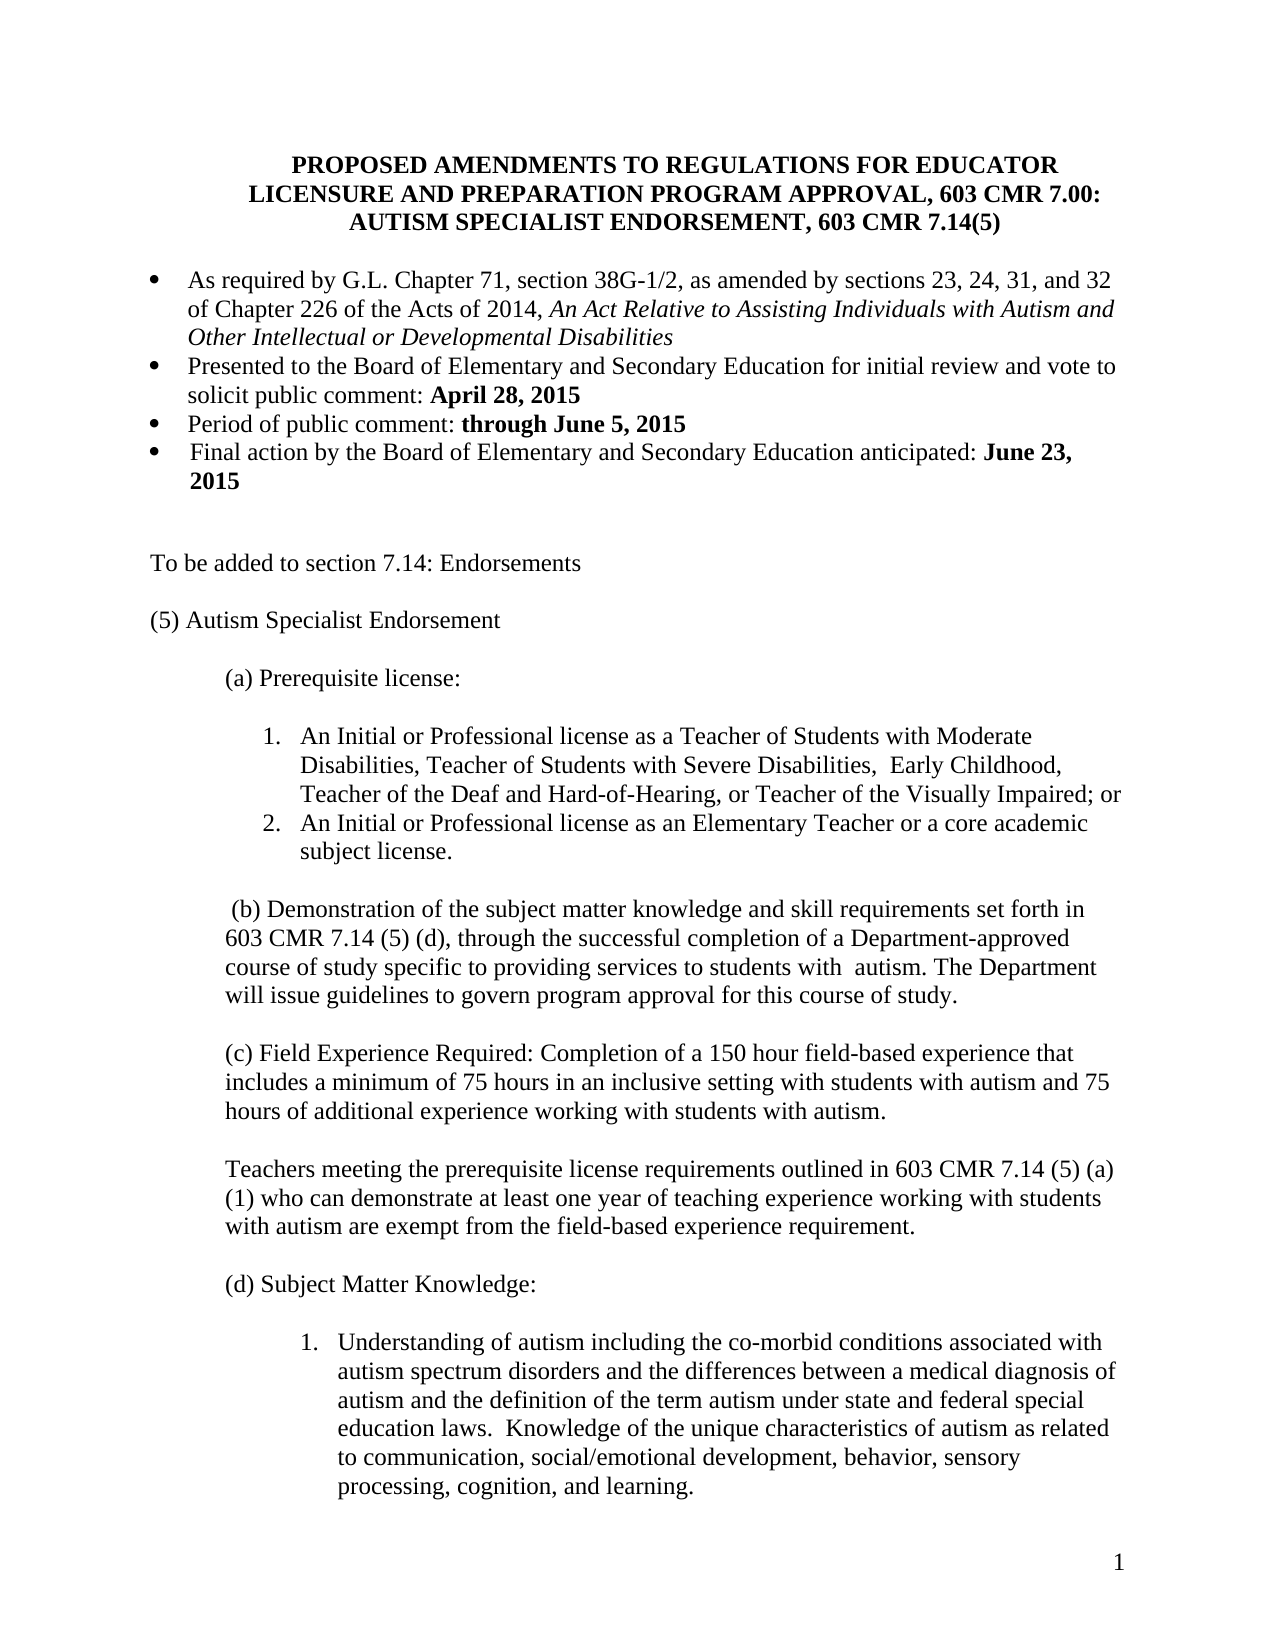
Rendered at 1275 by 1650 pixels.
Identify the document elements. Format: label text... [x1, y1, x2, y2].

list Presented to the Board of Elementary and Secondary Education for initial review and vote to solicit public comment: April 28, 2015 [150, 351, 1125, 409]
list Understanding of autism including the co-morbid conditions associated with autism spectrum disorders and the differences between a medical diagnosis of autism and the definition of the term autism under state and federal special education laws. Knowledge of the unique characteristics of autism as related to communication, social/emotional development, behavior, sensory processing, cognition, and learning. [300, 1327, 1125, 1500]
text (b) Demonstration of the subject matter knowledge and skill requirements set forth in 603 CMR 7.14 (5) (d), through the successful completion of a Department-approved course of study specific to providing services to students with autism. The Department will issue guidelines to govern program approval for this course of study. [225, 894, 1125, 1009]
text Teachers meeting the prerequisite license requirements outlined in 603 CMR 7.14 (5) (a)(1) who can demonstrate at least one year of teaching experience working with students with autism are exempt from the field-based experience requirement. [225, 1154, 1125, 1240]
text (a) Prerequisite license: [225, 663, 1125, 692]
list Period of public comment: through June 5, 2015 [150, 409, 1125, 437]
text (d) Subject Matter Knowledge: [225, 1269, 1125, 1298]
list Final action by the Board of Elementary and Secondary Education anticipated: June 23, 2015 [150, 437, 1125, 495]
list An Initial or Professional license as a Teacher of Students with Moderate Disabilities, Teacher of Students with Severe Disabilities, Early Childhood, Teacher of the Deaf and Hard-of-Hearing, or Teacher of the Visually Impaired; or [262, 721, 1125, 808]
list PROPOSED AMENDMENTS TO REGULATIONS FOR EDUCATOR LICENSURE AND PREPARATION PROGRAM APPROVAL, 603 CMR 7.00: AUTISM SPECIALIST ENDORSEMENT, 603 CMR 7.14(5) [225, 150, 1125, 236]
text (5) Autism Specialist Endorsement [150, 606, 1125, 634]
list As required by G.L. Chapter 71, section 38G-1/2, as amended by sections 23, 24, 31, and 32 of Chapter 226 of the Acts of 2014, An Act Relative to Assisting Individuals with Autism and Other Intellectual or Developmental Disabilities [150, 265, 1125, 351]
list An Initial or Professional license as an Elementary Teacher or a core academic subject license. [262, 808, 1125, 865]
text (c) Field Experience Required: Completion of a 150 hour field-based experience that includes a minimum of 75 hours in an inclusive setting with students with autism and 75 hours of additional experience working with students with autism. [225, 1038, 1125, 1125]
text To be added to section 7.14: Endorsements [150, 548, 1125, 576]
